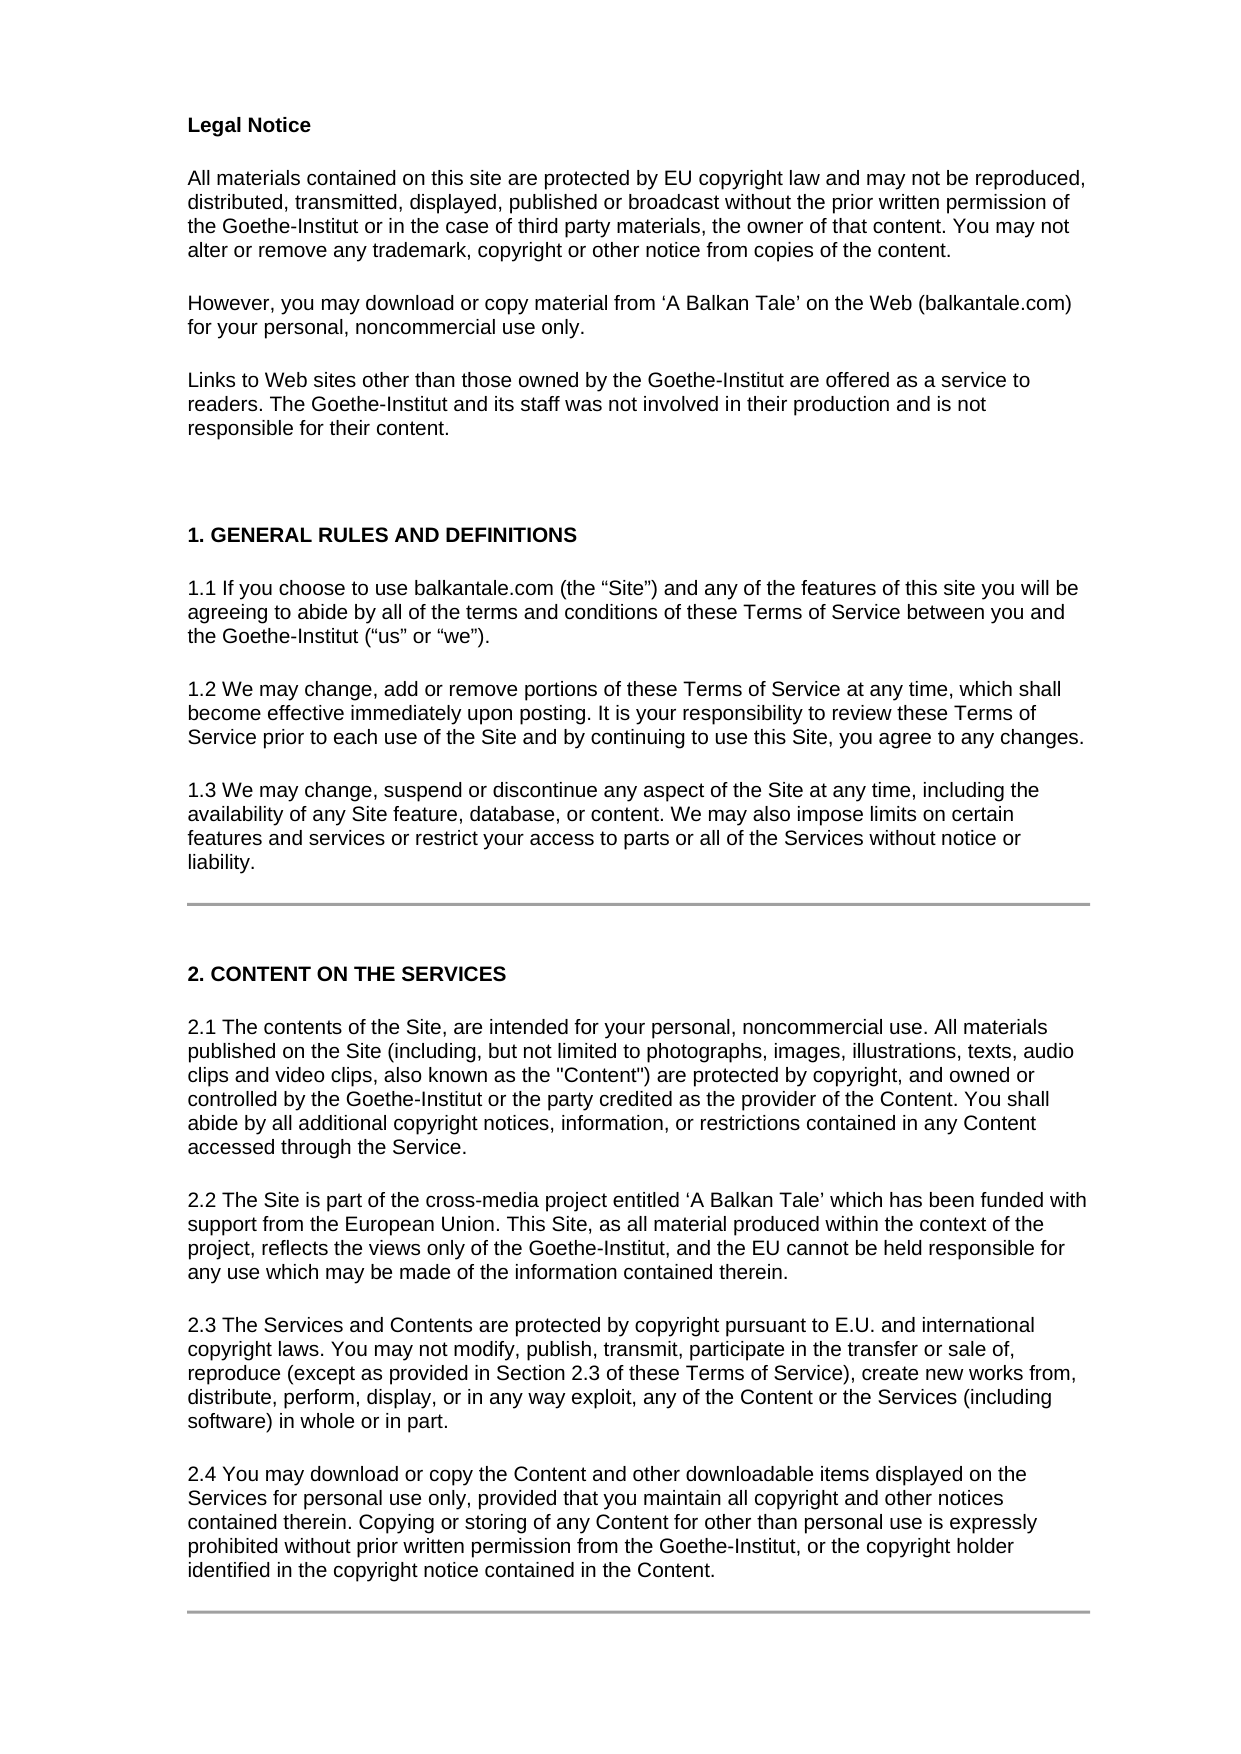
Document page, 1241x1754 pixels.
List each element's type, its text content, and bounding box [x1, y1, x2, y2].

subtitle Legal Notice [187, 112, 1090, 136]
text Links to Web sites other than those owned by the Goethe-Institut are offered as a service to readers. The Goethe-Institut and its staff was not involved in their production and is not responsible for their content. [187, 368, 1090, 439]
text All materials contained on this site are protected by EU copyright law and may not be reproduced, distributed, transmitted, displayed, published or broadcast without the prior written permission of the Goethe-Institut or in the case of third party materials, the owner of that content. You may not alter or remove any trademark, copyright or other notice from copies of the content. [187, 166, 1090, 261]
text 1.2 We may change, add or remove portions of these Terms of Service at any time, which shall become effective immediately upon posting. It is your responsibility to review these Terms of Service prior to each use of the Site and by continuing to use this Site, you agree to any changes. [187, 677, 1090, 749]
text 1.3 We may change, suspend or discontinue any aspect of the Site at any time, including the availability of any Site feature, database, or content. We may also impose limits on certain features and services or restrict your access to parts or all of the Services without notice or liability. [187, 778, 1090, 874]
text 1.1 If you choose to use balkantale.com (the “Site”) and any of the features of this site you will be agreeing to abide by all of the terms and conditions of these Terms of Service between you and the Goethe-Institut (“us” or “we”). [187, 576, 1090, 648]
text 2.2 The Site is part of the cross-media project entitled ‘A Balkan Tale’ which has been funded with support from the European Union. This Site, as all material produced within the context of the project, reflects the views only of the Goethe-Institut, and the EU cannot be held responsible for any use which may be made of the information contained therein. [187, 1188, 1090, 1283]
text However, you may download or copy material from ‘A Balkan Tale’ on the Web (balkantale.com) for your personal, noncommercial use only. [187, 291, 1090, 338]
text 2.4 You may download or copy the Content and other downloadable items displayed on the Services for personal use only, provided that you maintain all copyright and other notices contained therein. Copying or storing of any Content for other than personal use is expressly prohibited without prior written permission from the Goethe-Institut, or the copyright holder identified in the copyright notice contained in the Content. [187, 1462, 1090, 1581]
text 2. CONTENT ON THE SERVICES [187, 962, 1090, 986]
text 2.3 The Services and Contents are protected by copyright pursuant to E.U. and international copyright laws. You may not modify, publish, transmit, participate in the transfer or sale of, reproduce (except as provided in Section 2.3 of these Terms of Service), create new works from, distribute, perform, display, or in any way exploit, any of the Content or the Services (including software) in whole or in part. [187, 1313, 1090, 1432]
text 2.1 The contents of the Site, are intended for your personal, noncommercial use. All materials published on the Site (including, but not limited to photographs, images, illustrations, texts, audio clips and video clips, also known as the "Content") are protected by copyright, and owned or controlled by the Goethe-Institut or the party credited as the provider of the Content. You shall abide by all additional copyright notices, information, or restrictions contained in any Content accessed through the Service. [187, 1015, 1090, 1158]
text 1. GENERAL RULES AND DEFINITIONS [187, 523, 1090, 547]
